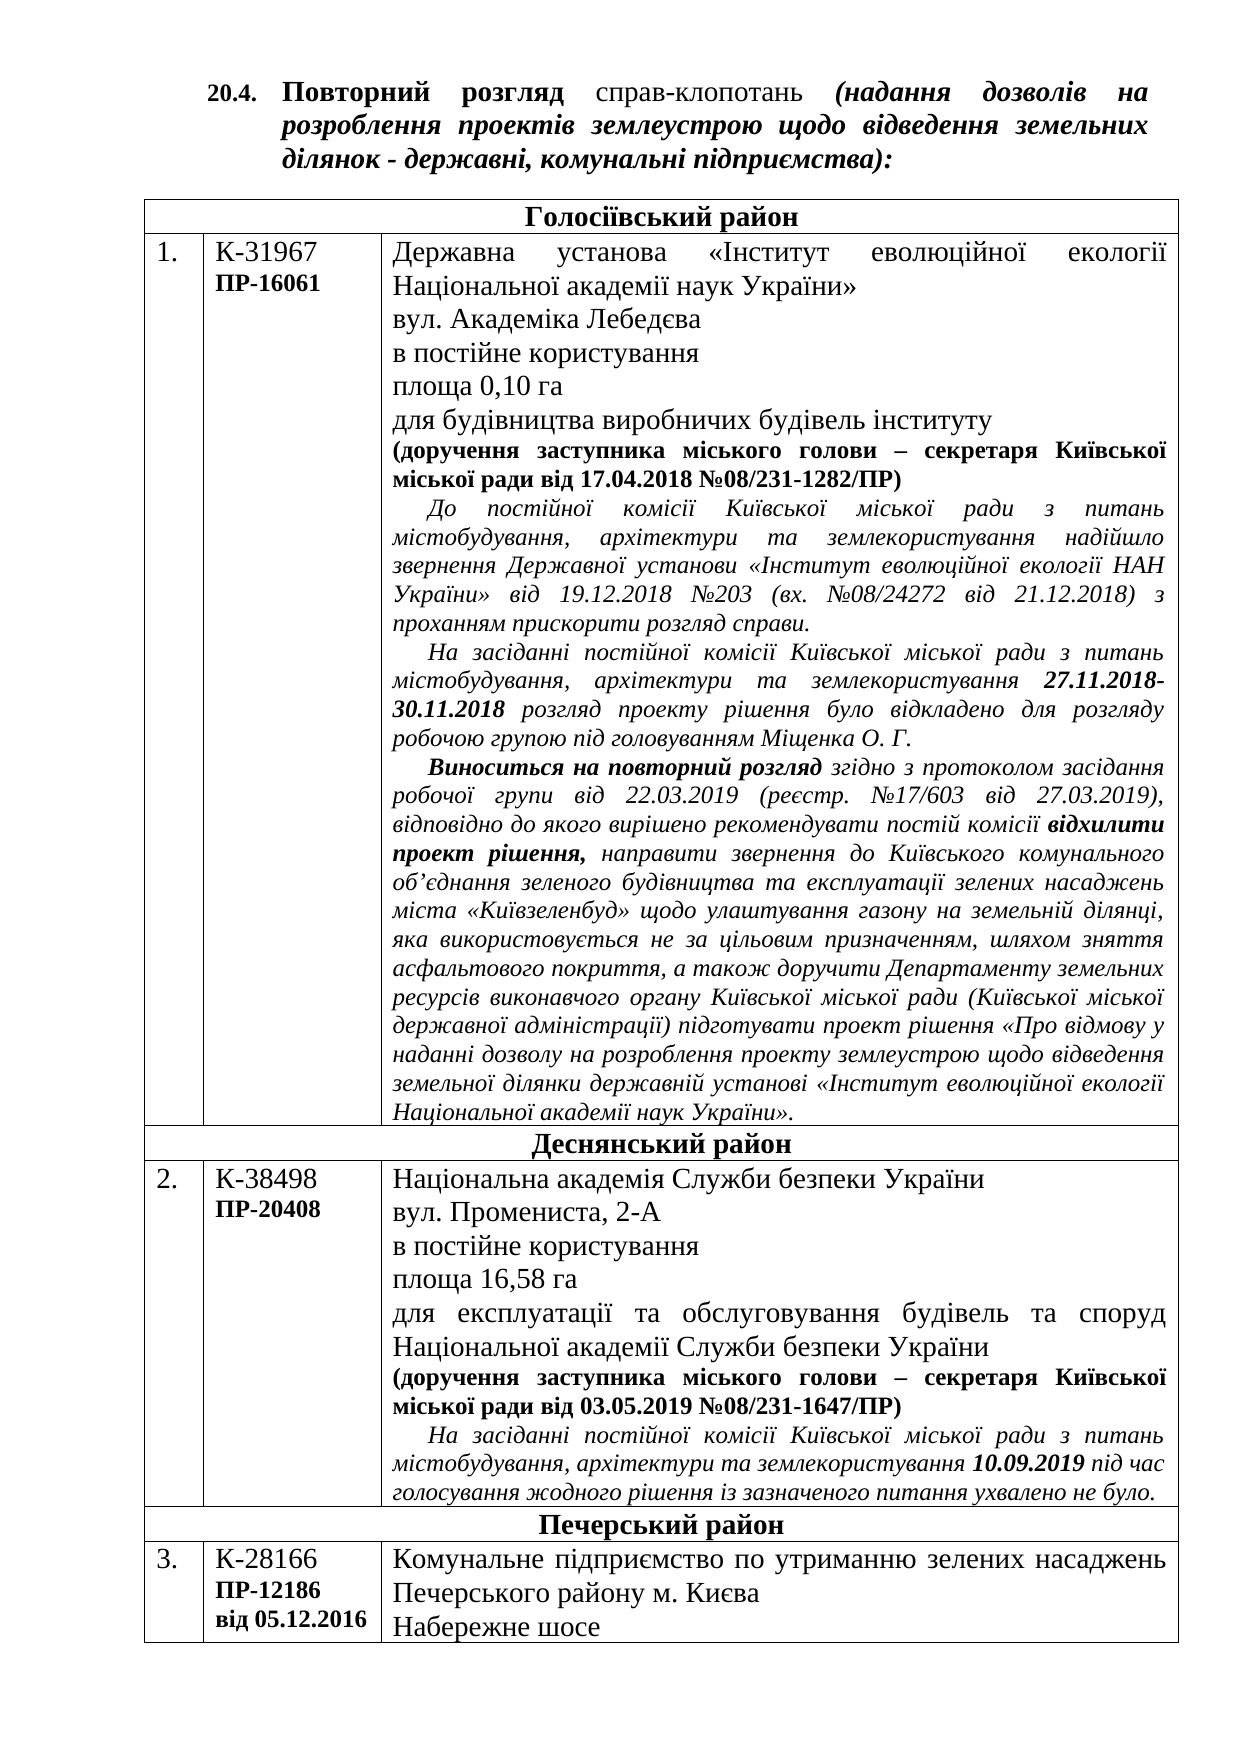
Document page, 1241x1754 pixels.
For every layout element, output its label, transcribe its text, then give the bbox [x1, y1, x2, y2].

table_cell К-31967 ПР-16061 [204, 234, 381, 1125]
table_cell Державна установа «Інститут еволюційної екології Національної академії наук України» вул. Академіка Лебедєва в постійне користування площа 0,10 га для будівництва виробничих будівель інституту (доручення заступника міського голови – секретаря Київської міської ради від 17.04.2018 №08/231-1282/ПР) До постійної комісії Київської міської ради з питань містобудування, архітектури та землекористування надійшло звернення Державної установи «Інститут еволюційної екології НАН України» від 19.12.2018 №203 (вх. №08/24272 від 21.12.2018) з проханням прискорити розгляд справи. На засіданні постійної комісії Київської міської ради з питань містобудування, архітектури та землекористування 27.11.2018-30.11.2018 розгляд проекту рішення було відкладено для розгляду робочою групою під головуванням Міщенка О. Г. Виноситься на повторний розгляд згідно з протоколом засідання робочої групи від 22.03.2019 (реєстр. №17/603 від 27.03.2019), відповідно до якого вирішено рекомендувати постій комісії відхилити проект рішення, направити звернення до Київського комунального об’єднання зеленого будівництва та експлуатації зелених насаджень міста «Київзеленбуд» щодо улаштування газону на земельній ділянці, яка використовується не за цільовим призначенням, шляхом зняття асфальтового покриття, а також доручити Департаменту земельних ресурсів виконавчого органу Київської міської ради (Київської міської державної адміністрації) підготувати проект рішення «Про відмову у наданні дозволу на розроблення проекту землеустрою щодо відведення земельної ділянки державній установі «Інститут еволюційної екології Національної академії наук України». [382, 234, 1178, 1125]
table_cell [382, 1542, 1178, 1642]
table_cell Деснянський район [145, 1126, 1178, 1160]
table_cell К-38498 ПР-20408 [204, 1161, 381, 1506]
table_cell Національна академія Служби безпеки України вул. Промениста, 2-А в постійне користування площа 16,58 га для експлуатації та обслуговування будівель та споруд Національної академії Служби безпеки України (доручення заступника міського голови – секретаря Київської міської ради від 03.05.2019 №08/231-1647/ПР) На засіданні постійної комісії Київської міської ради з питань містобудування, архітектури та землекористування 10.09.2019 під час голосування жодного рішення із зазначеного питання ухвалено не було. [382, 1161, 1178, 1506]
table_cell [145, 1161, 203, 1506]
table_cell Печерський район [145, 1507, 1178, 1541]
table_cell [145, 1542, 203, 1642]
table_cell [145, 234, 203, 1125]
table_header Голосіївський район [145, 200, 1178, 233]
list Повторний розгляд справ-клопотань (надання дозволів на розроблення проектів землеустрою щодо відведення земельних ділянок - державні, комунальні підприємства): [207, 74, 1151, 174]
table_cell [204, 1542, 381, 1642]
